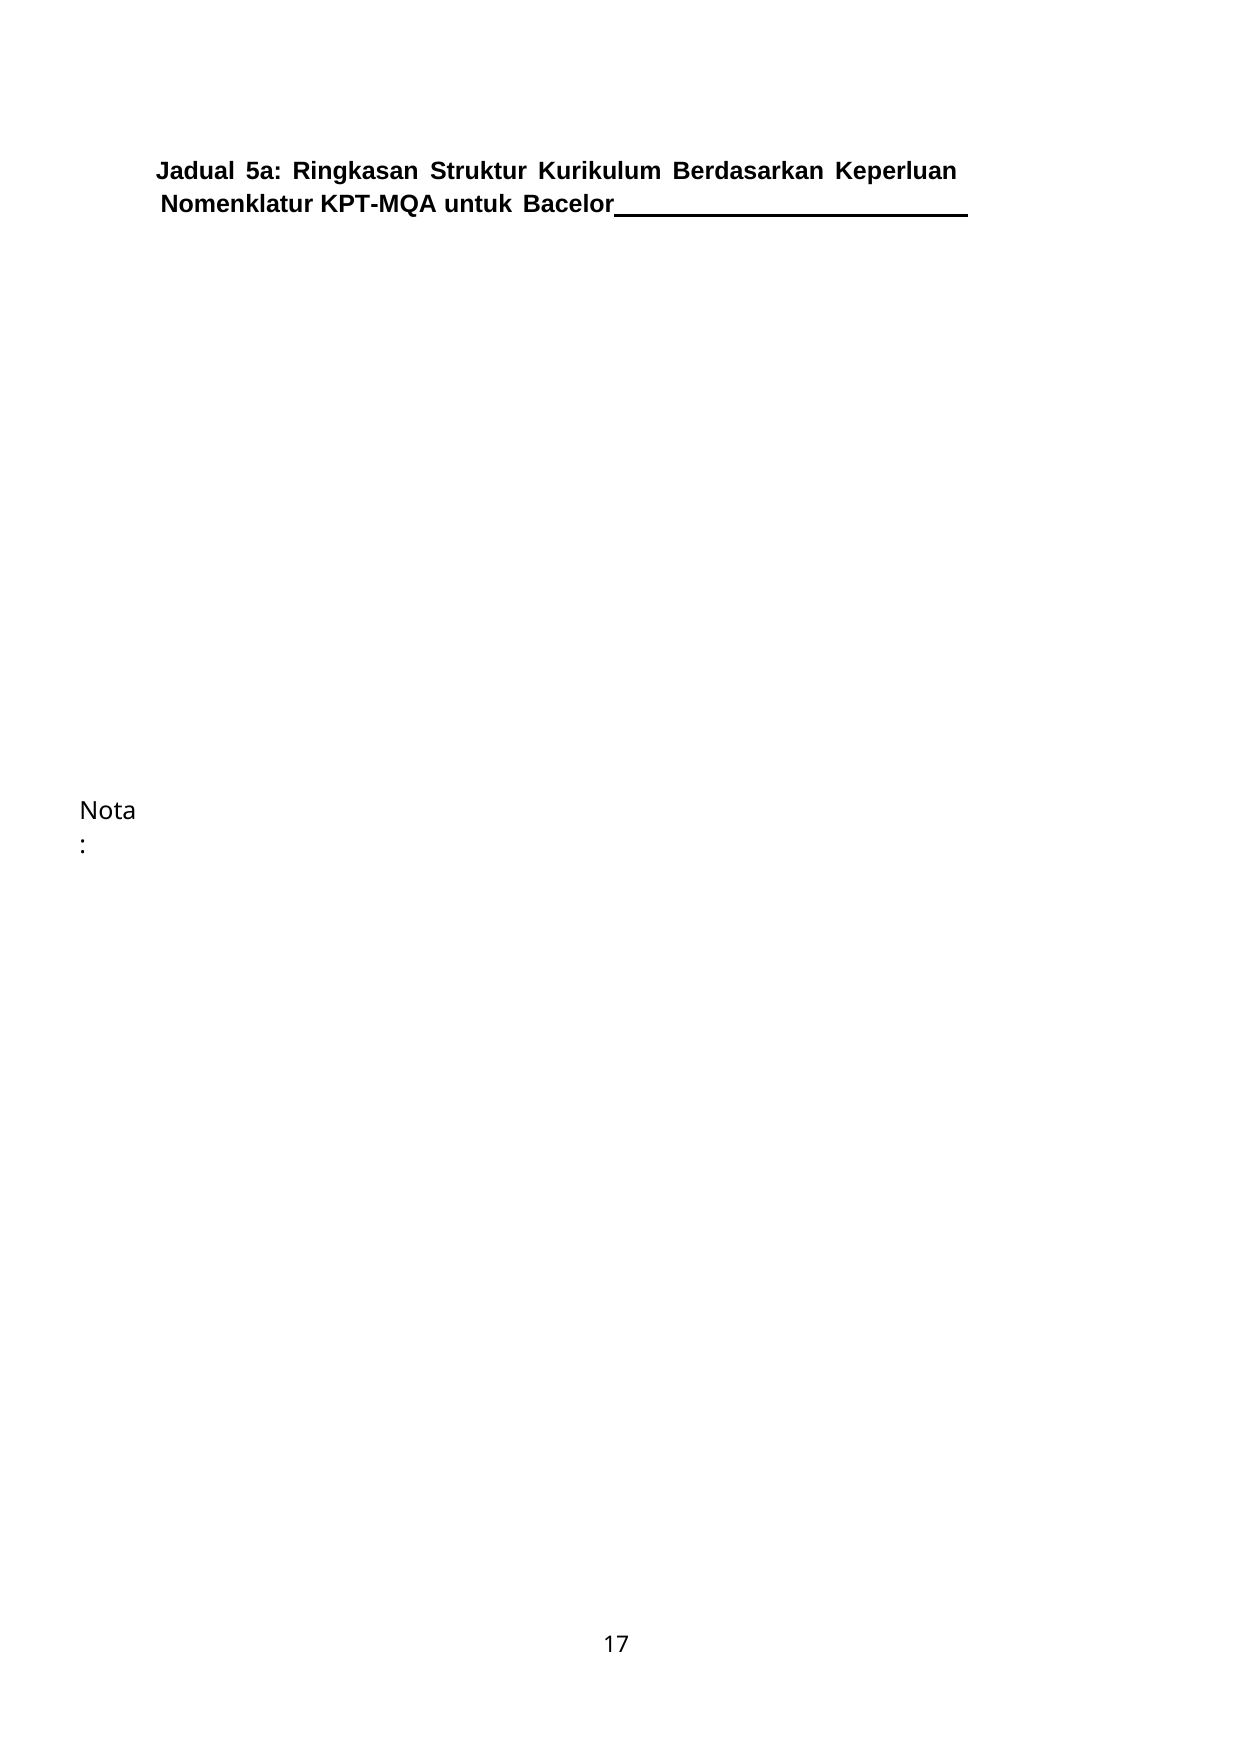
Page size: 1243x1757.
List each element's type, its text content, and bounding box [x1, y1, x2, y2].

subtitle Jadual 5a: Ringkasan Struktur Kurikulum Berdasarkan Keperluan Nomenklatur KPT-MQA untuk Bacelor [156, 156, 969, 218]
text Nota: [79, 792, 139, 861]
